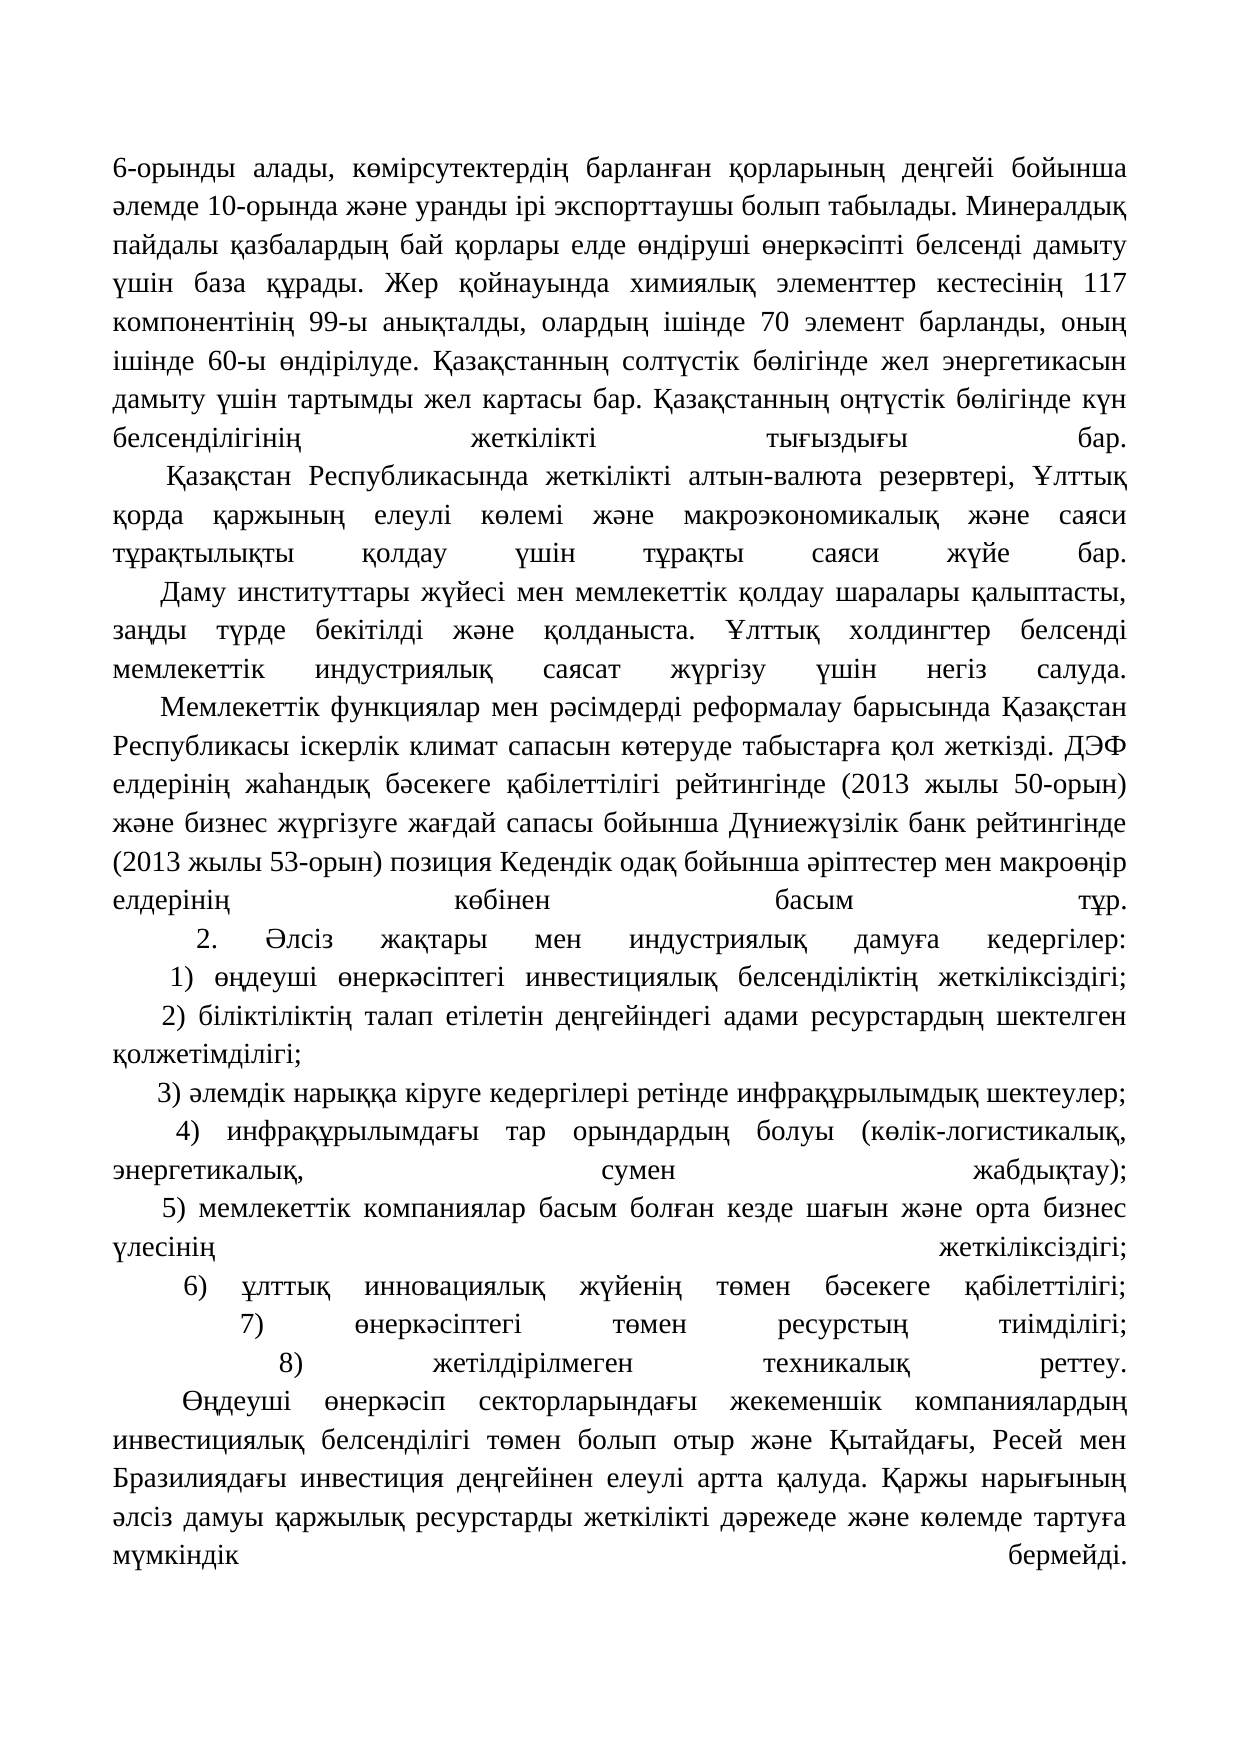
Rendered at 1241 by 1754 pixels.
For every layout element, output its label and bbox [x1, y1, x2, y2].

text [112, 150, 1128, 1571]
